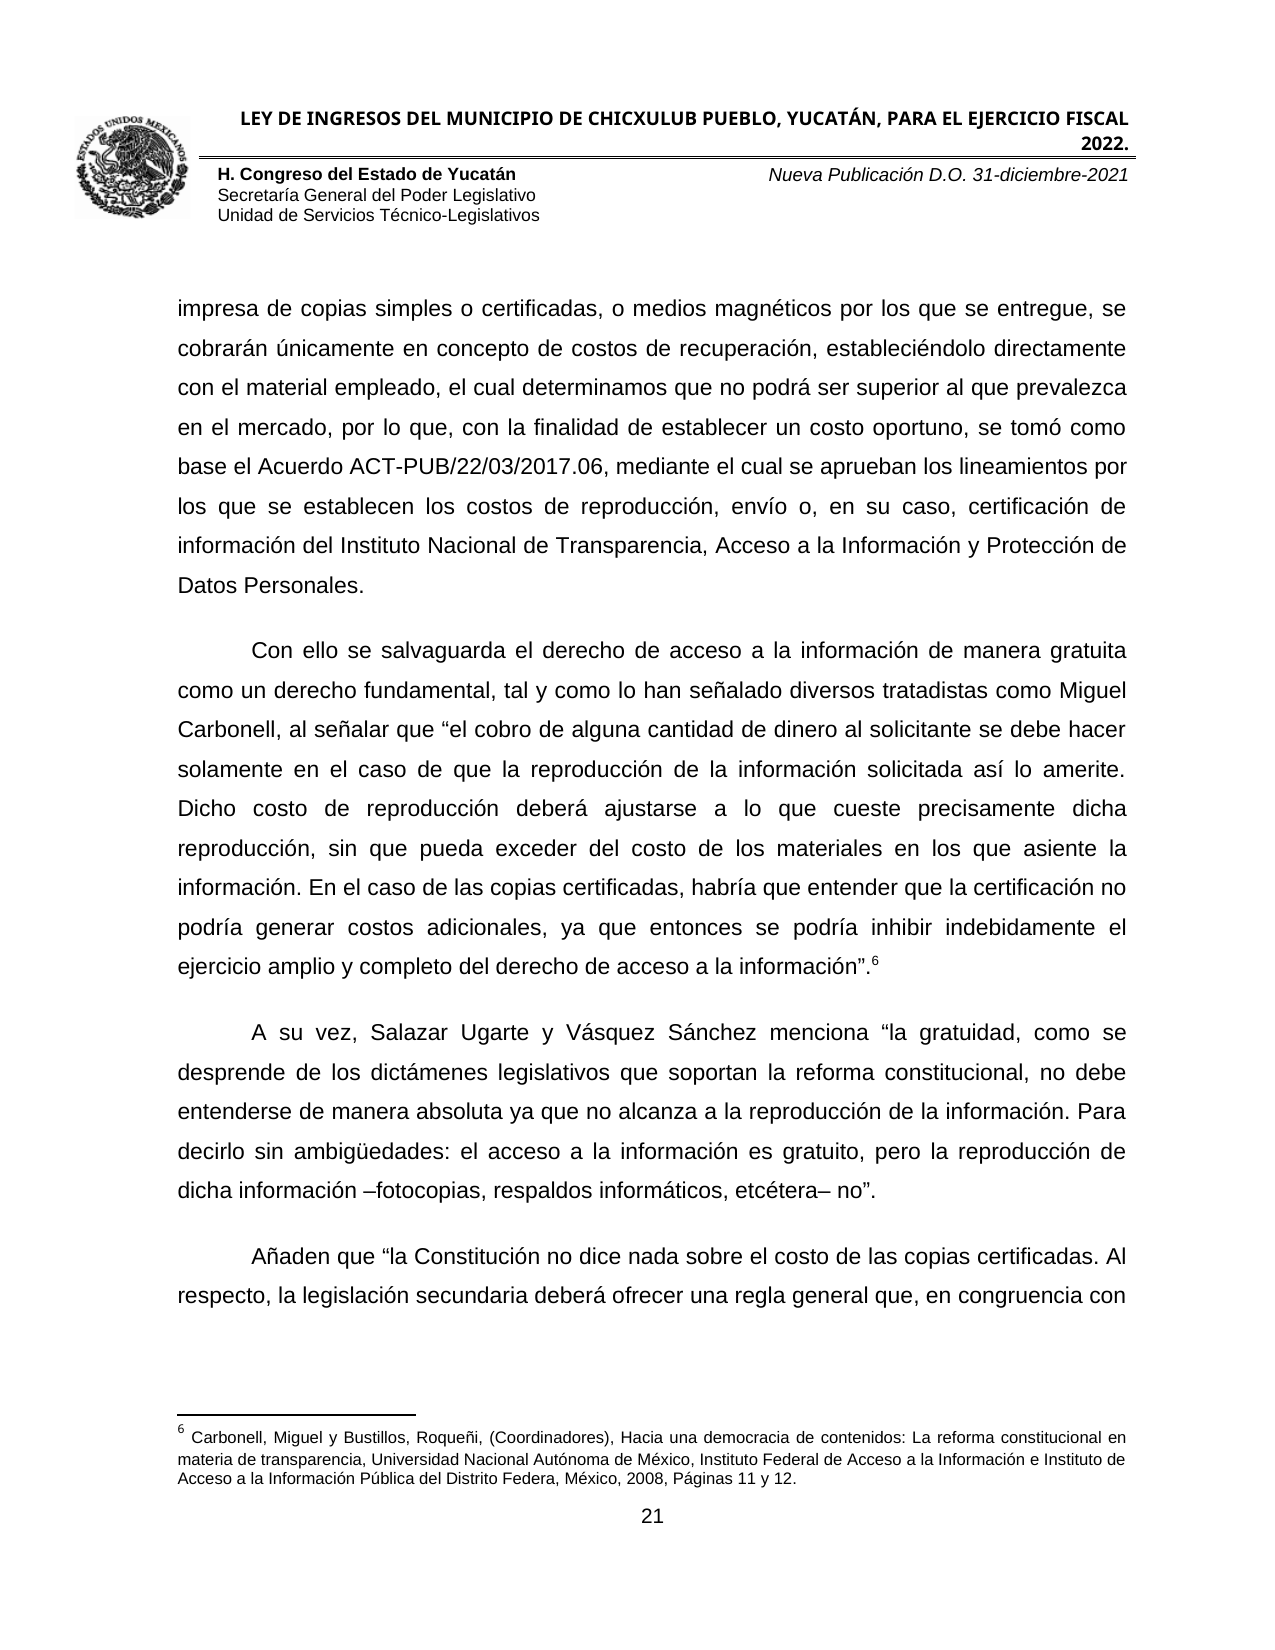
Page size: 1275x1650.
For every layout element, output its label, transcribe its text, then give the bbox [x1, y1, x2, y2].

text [177, 295, 1127, 598]
text A su vez, Salazar Ugarte y Vásquez Sánchez menciona “la gratuidad, como se desprende de los dictámenes legislativos que soportan la reforma constitucional, no debe entenderse de manera absoluta ya que no alcanza a la reproducción de la información. Para decirlo sin ambigüedades: el acceso a la información es gratuito, pero la reproducción de dicha información –fotocopias, respaldos informáticos, etcétera– no”. [177, 1019, 1127, 1203]
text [177, 1243, 1127, 1309]
text Con ello se salvaguarda el derecho de acceso a la información de manera gratuita como un derecho fundamental, tal y como lo han señalado diversos tratadistas como Miguel Carbonell, al señalar que “el cobro de alguna cantidad de dinero al solicitante se debe hacer solamente en el caso de que la reproducción de la información solicitada así lo amerite. Dicho costo de reproducción deberá ajustarse a lo que cueste precisamente dicha reproducción, sin que pueda exceder del costo de los materiales en los que asiente la información. En el caso de las copias certificadas, habría que entender que la certificación no podría generar costos adicionales, ya que entonces se podría inhibir indebidamente el ejercicio amplio y completo del derecho de acceso a la información”. [177, 637, 1127, 980]
